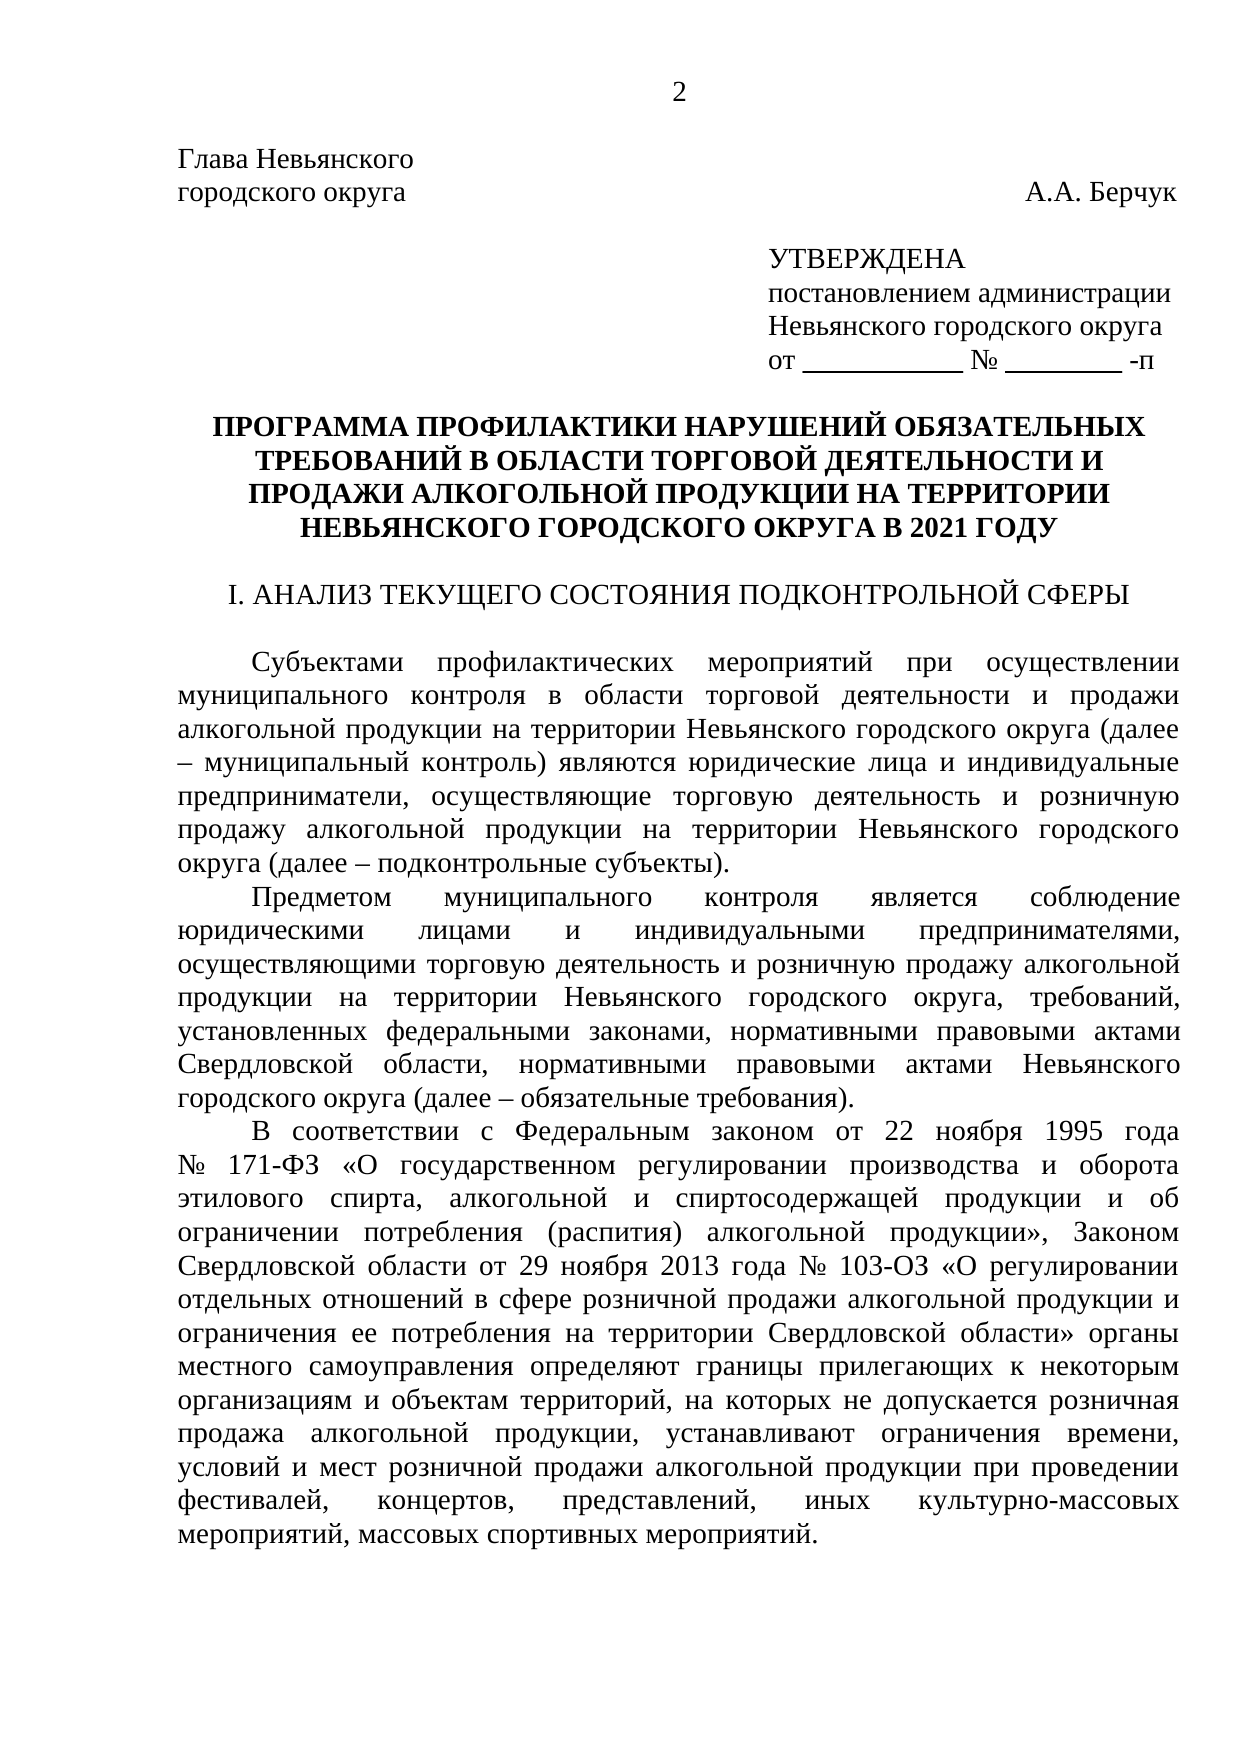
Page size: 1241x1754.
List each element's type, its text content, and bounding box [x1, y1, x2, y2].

text Предметом муниципального контроля является соблюдение юридическими лицами и индивидуальными предпринимателями, осуществляющими торговую деятельность и розничную продажу алкогольной продукции на территории Невьянского городского округа, требований, установленных федеральными законами, нормативными правовыми актами Свердловской области, нормативными правовыми актами Невьянского городского округа (далее – обязательные требования). [177, 879, 1181, 1113]
text Субъектами профилактических мероприятий при осуществлении муниципального контроля в области торговой деятельности и продажи алкогольной продукции на территории Невьянского городского округа (далее – муниципальный контроль) являются юридические лица и индивидуальные предприниматели, осуществляющие торговую деятельность и розничную продажу алкогольной продукции на территории Невьянского городского округа (далее – подконтрольные субъекты). [177, 610, 1181, 879]
text постановлением администрации [768, 275, 1181, 308]
text I. АНАЛИЗ ТЕКУЩЕГО СОСТОЯНИЯ ПОДКОНТРОЛЬНОЙ СФЕРЫ [177, 577, 1181, 610]
text Глава Невьянского [177, 141, 1181, 174]
text ПРОГРАММА ПРОФИЛАКТИКИ НАРУШЕНИЙ ОБЯЗАТЕЛЬНЫХ ТРЕБОВАНИЙ В ОБЛАСТИ ТОРГОВОЙ ДЕЯТЕЛЬНОСТИ И ПРОДАЖИ АЛКОГОЛЬНОЙ ПРОДУКЦИИ НА ТЕРРИТОРИИ НЕВЬЯНСКОГО ГОРОДСКОГО ОКРУГА В 2021 ГОДУ [177, 409, 1181, 543]
text В соответствии с Федеральным законом от 22 ноября 1995 года № 171-ФЗ «О государственном регулировании производства и оборота этилового спирта, алкогольной и спиртосодержащей продукции и об ограничении потребления (распития) алкогольной продукции», Законом Свердловской области от 29 ноября 2013 года № 103-ОЗ «О регулировании отдельных отношений в сфере розничной продажи алкогольной продукции и ограничения ее потребления на территории Свердловской области» органы местного самоуправления определяют границы прилегающих к некоторым организациям и объектам территорий, на которых не допускается розничная продажа алкогольной продукции, устанавливают ограничения времени, условий и мест розничной продажи алкогольной продукции при проведении фестивалей, концертов, представлений, иных культурно-массовых мероприятий, массовых спортивных мероприятий. [177, 1113, 1181, 1549]
text от ___________ № ________ -п [768, 342, 1181, 376]
text городского округа А.А. Берчук [177, 174, 1181, 208]
text УТВЕРЖДЕНА [768, 241, 1181, 275]
text Невьянского городского округа [768, 308, 1181, 342]
